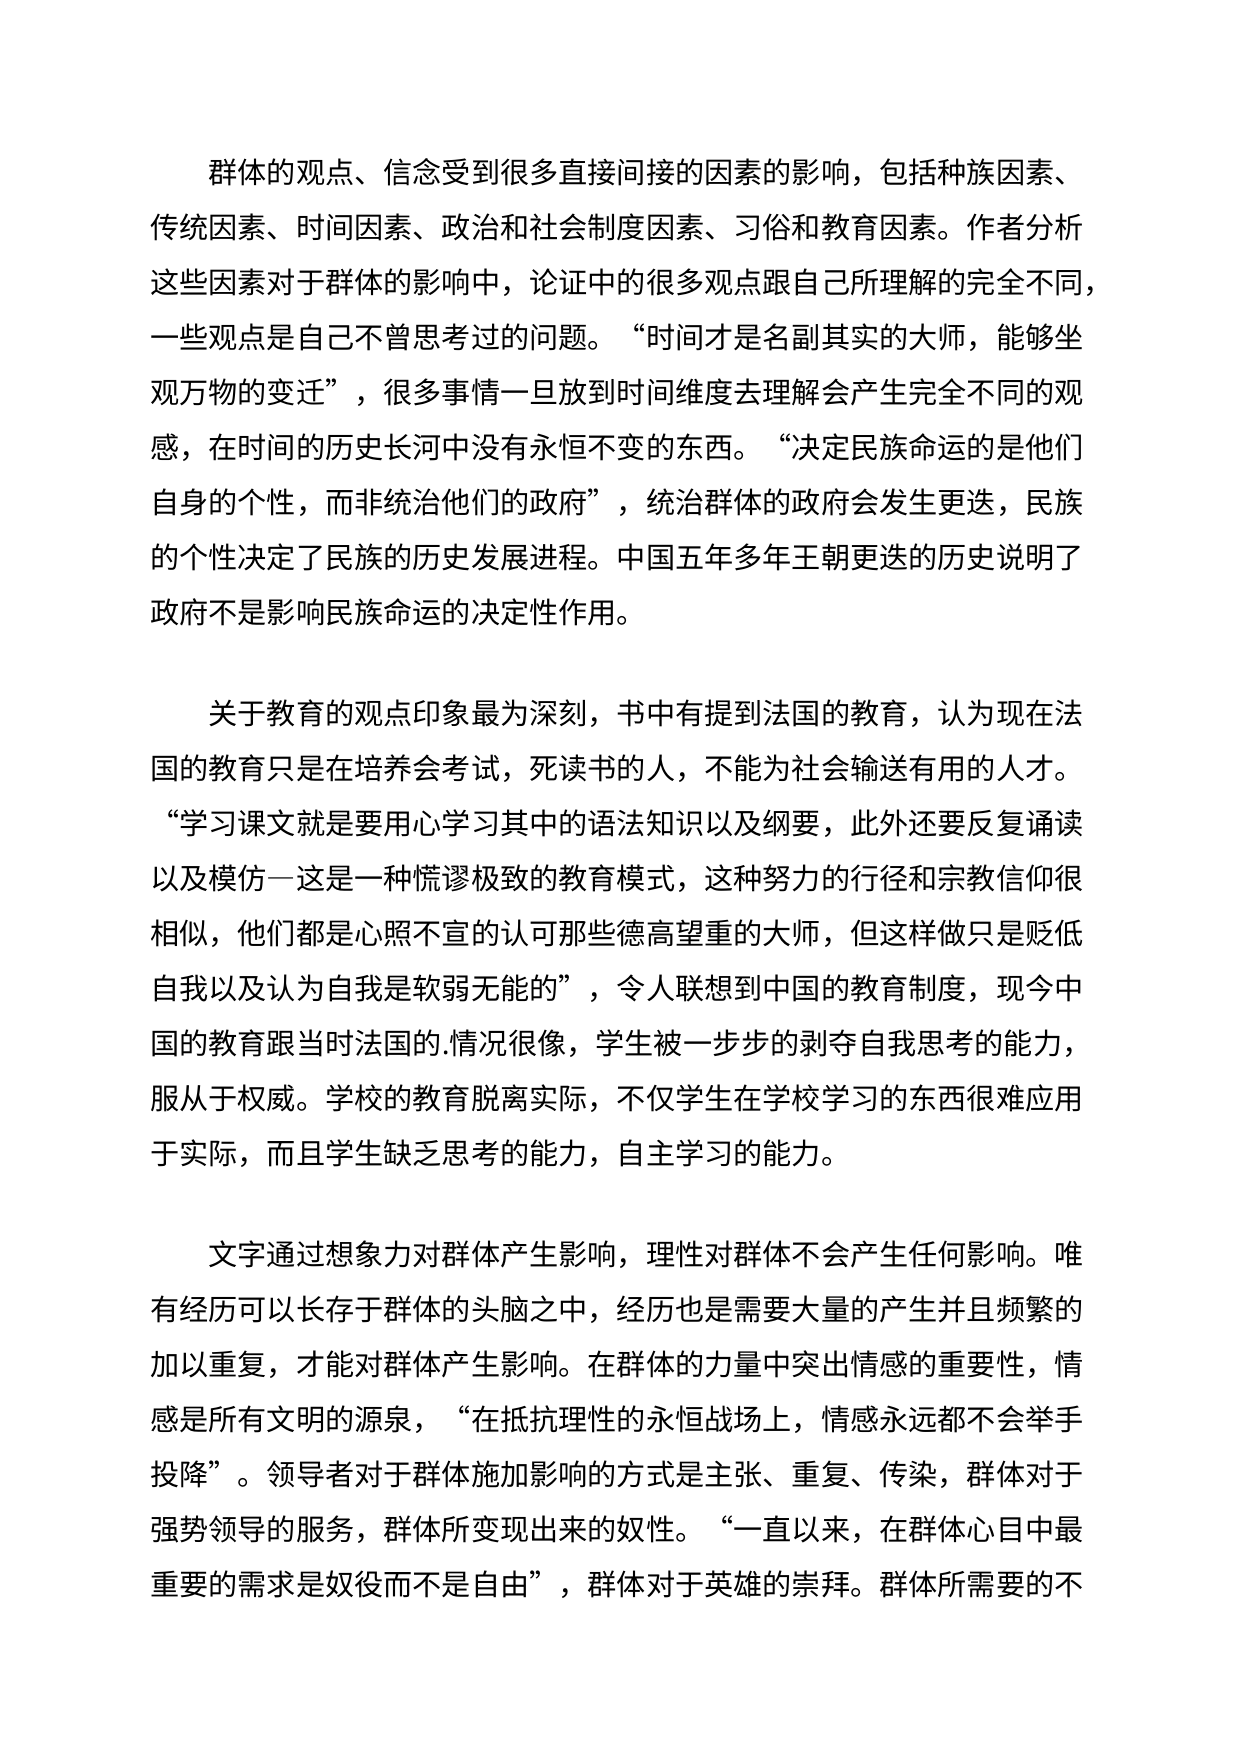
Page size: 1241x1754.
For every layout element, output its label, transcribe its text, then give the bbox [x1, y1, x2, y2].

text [150, 1232, 1090, 1604]
text 群体的观点、信念受到很多直接间接的因素的影响，包括种族因素、传统因素、时间因素、政治和社会制度因素、习俗和教育因素。作者分析这些因素对于群体的影响中，论证中的很多观点跟自己所理解的完全不同，一些观点是自己不曾思考过的问题。“时间才是名副其实的大师，能够坐观万物的变迁”，很多事情一旦放到时间维度去理解会产生完全不同的观感，在时间的历史长河中没有永恒不变的东西。“决定民族命运的是他们自身的个性，而非统治他们的政府”，统治群体的政府会发生更迭，民族的个性决定了民族的历史发展进程。中国五年多年王朝更迭的历史说明了政府不是影响民族命运的决定性作用。 [150, 150, 1090, 631]
text 关于教育的观点印象最为深刻，书中有提到法国的教育，认为现在法国的教育只是在培养会考试，死读书的人，不能为社会输送有用的人才。“学习课文就是要用心学习其中的语法知识以及纲要，此外还要反复诵读以及模仿—这是一种慌谬极致的教育模式，这种努力的行径和宗教信仰很相似，他们都是心照不宣的认可那些德高望重的大师，但这样做只是贬低自我以及认为自我是软弱无能的”，令人联想到中国的教育制度，现今中国的教育跟当时法国的.情况很像，学生被一步步的剥夺自我思考的能力，服从于权威。学校的教育脱离实际，不仅学生在学校学习的东西很难应用于实际，而且学生缺乏思考的能力，自主学习的能力。 [150, 691, 1090, 1172]
